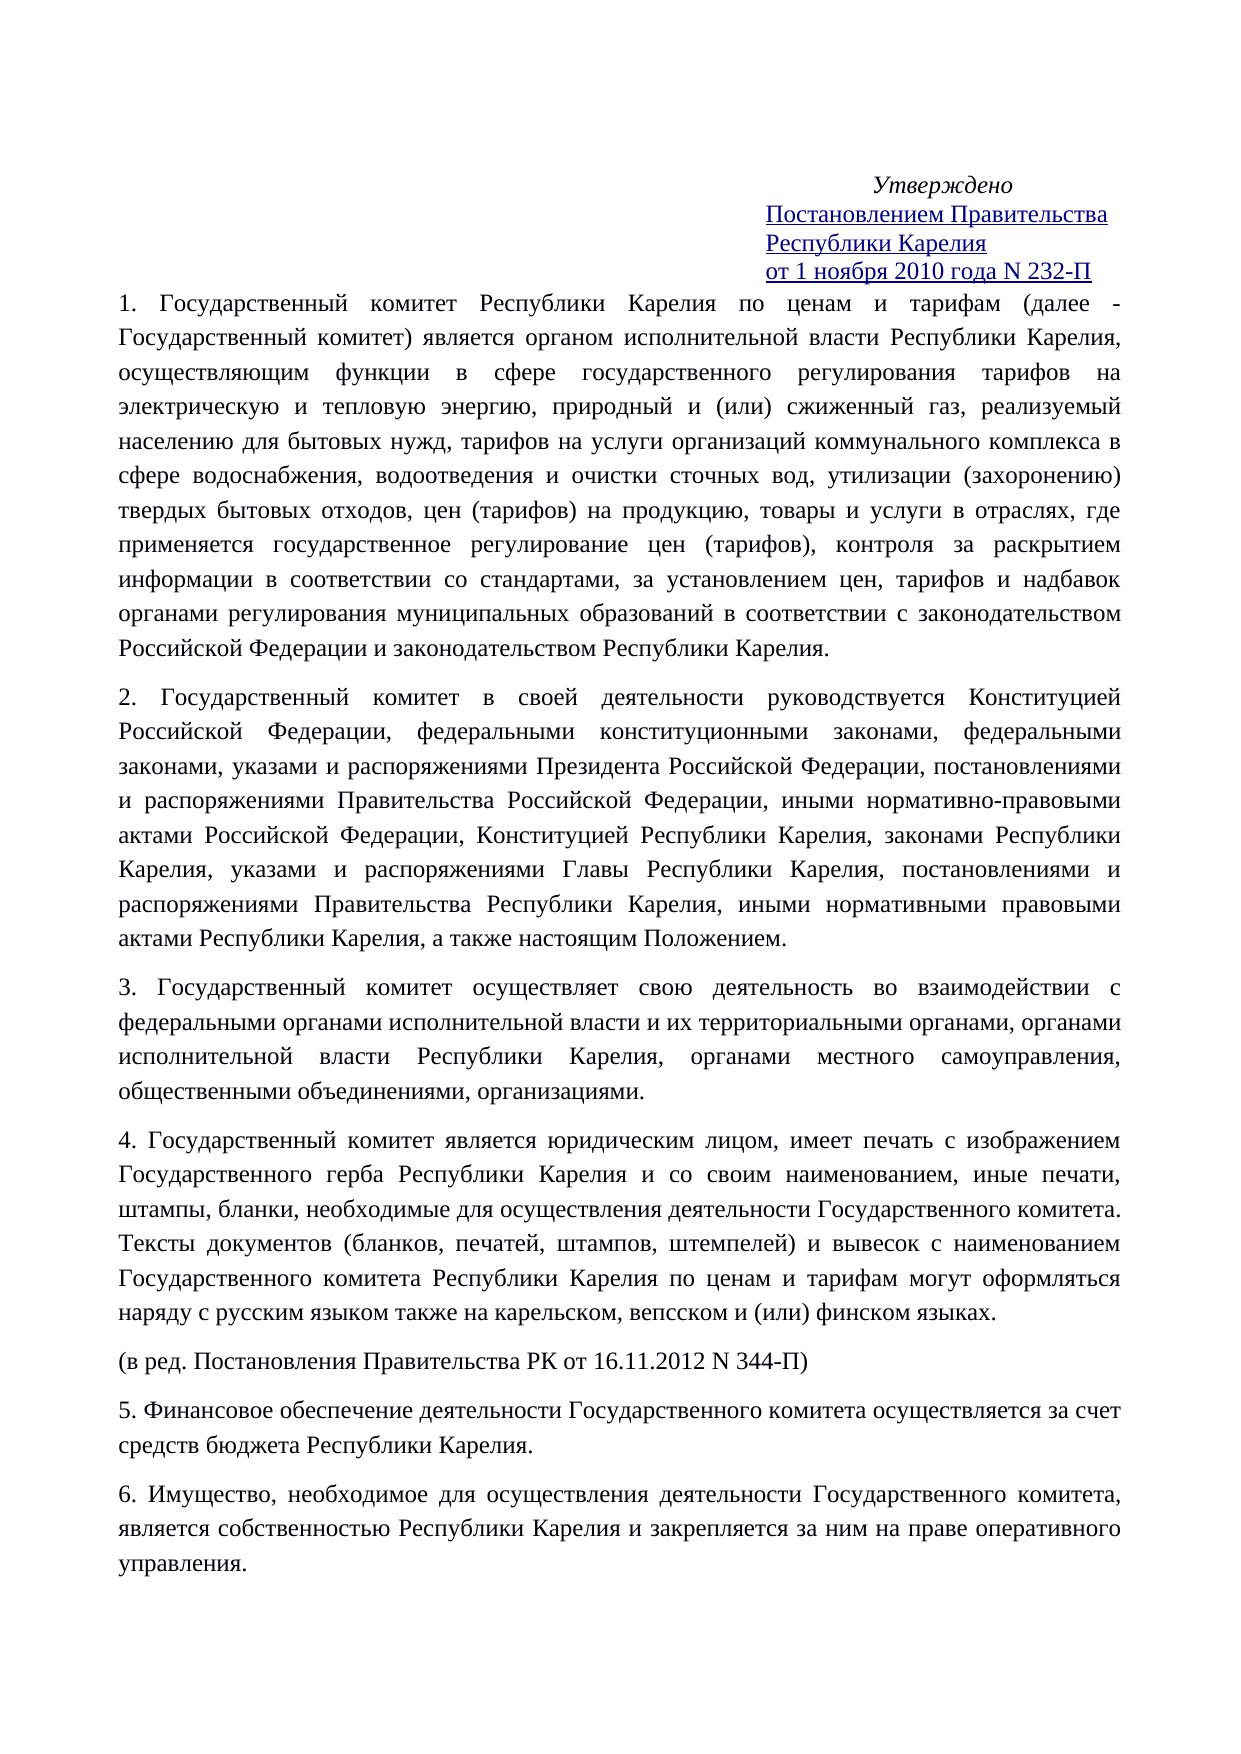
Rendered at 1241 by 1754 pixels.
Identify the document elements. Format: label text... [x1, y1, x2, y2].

text (в ред. Постановления Правительства РК от 16.11.2012 N 344-П) [118, 1346, 1122, 1375]
text 4. Государственный комитет является юридическим лицом, имеет печать с изображением Государственного герба Республики Карелия и со своим наименованием, иные печати, штампы, бланки, необходимые для осуществления деятельности Государственного комитета. Тексты документов (бланков, печатей, штампов, штемпелей) и вывесок с наименованием Государственного комитета Республики Карелия по ценам и тарифам могут оформляться наряду с русским языком также на карельском, вепсском и (или) финском языках. [118, 1125, 1122, 1326]
text 2. Государственный комитет в своей деятельности руководствуется Конституцией Российской Федерации, федеральными конституционными законами, федеральными законами, указами и распоряжениями Президента Российской Федерации, постановлениями и распоряжениями Правительства Российской Федерации, иными нормативно-правовыми актами Российской Федерации, Конституцией Республики Карелия, законами Республики Карелия, указами и распоряжениями Главы Республики Карелия, постановлениями и распоряжениями Правительства Республики Карелия, иными нормативными правовыми актами Республики Карелия, а также настоящим Положением. [118, 682, 1122, 952]
text 5. Финансовое обеспечение деятельности Государственного комитета осуществляется за счет средств бюджета Республики Карелия. [118, 1395, 1122, 1458]
text 6. Имущество, необходимое для осуществления деятельности Государственного комитета, является собственностью Республики Карелия и закрепляется за ним на праве оперативного управления. [118, 1479, 1122, 1577]
text 3. Государственный комитет осуществляет свою деятельность во взаимодействии с федеральными органами исполнительной власти и их территориальными органами, органами исполнительной власти Республики Карелия, органами местного самоуправления, общественными объединениями, организациями. [118, 972, 1122, 1104]
table_header Утверждено Постановлением Правительства Республики Карелия от 1 ноября 2010 года N 232-П [763, 167, 1122, 288]
text 1. Государственный комитет Республики Карелия по ценам и тарифам (далее - Государственный комитет) является органом исполнительной власти Республики Карелия, осуществляющим функции в сфере государственного регулирования тарифов на электрическую и тепловую энергию, природный и (или) сжиженный газ, реализуемый населению для бытовых нужд, тарифов на услуги организаций коммунального комплекса в сфере водоснабжения, водоотведения и очистки сточных вод, утилизации (захоронению) твердых бытовых отходов, цен (тарифов) на продукцию, товары и услуги в отраслях, где применяется государственное регулирование цен (тарифов), контроля за раскрытием информации в соответствии со стандартами, за установлением цен, тарифов и надбавок органами регулирования муниципальных образований в соответствии с законодательством Российской Федерации и законодательством Республики Карелия. [118, 288, 1122, 662]
